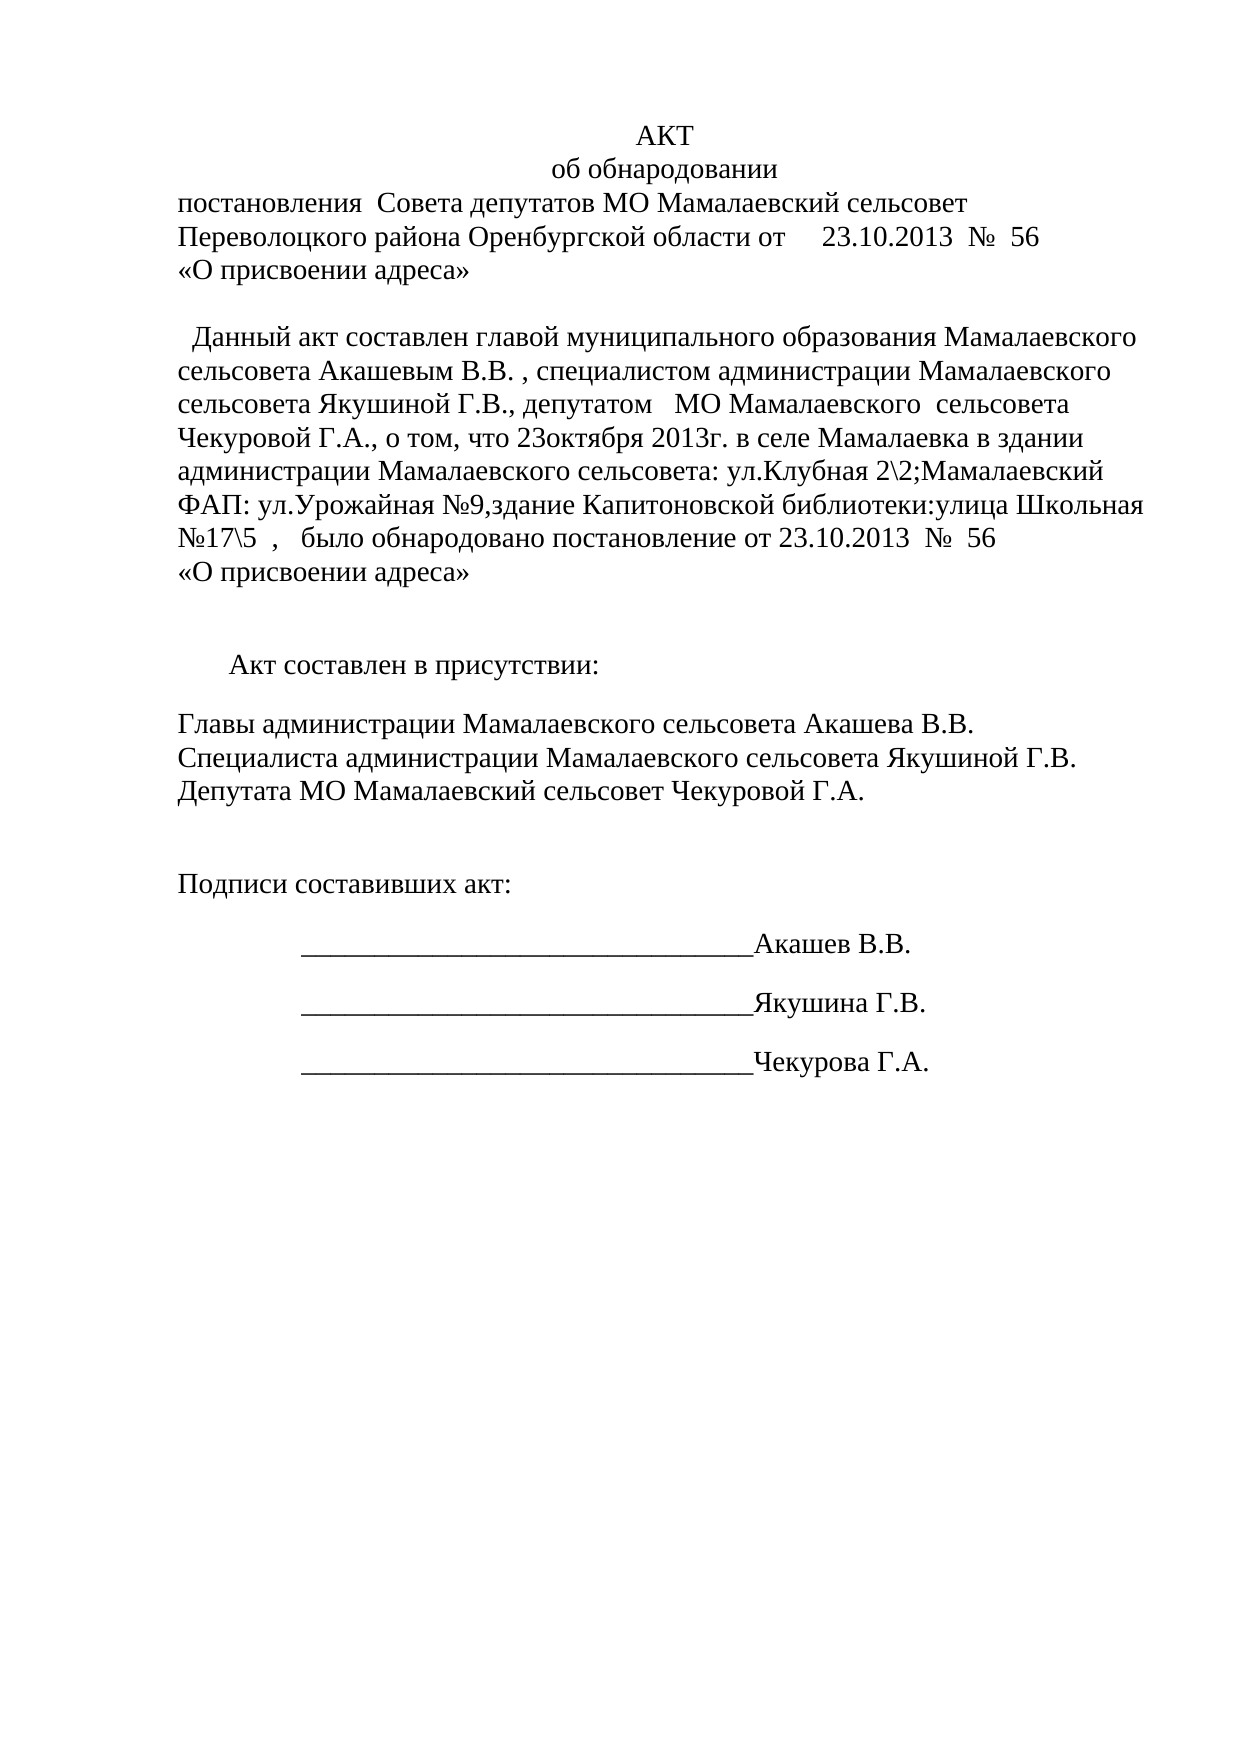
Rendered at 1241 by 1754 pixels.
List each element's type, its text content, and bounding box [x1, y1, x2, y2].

text _______________________________Акашев В.В. [177, 926, 1152, 959]
text _______________________________Чекурова Г.А. [177, 1044, 1152, 1078]
text АКТ [177, 118, 1152, 152]
text Депутата МО Мамалаевский сельсовет Чекуровой Г.А. [177, 773, 1152, 807]
text «О присвоении адреса» [177, 252, 1152, 286]
text постановления Совета депутатов МО Мамалаевский сельсовет Переволоцкого района Оренбургской области от 23.10.2013 № 56 [177, 185, 1152, 252]
text «О присвоении адреса» [177, 554, 1152, 588]
text Акт составлен в присутствии: [177, 647, 1152, 681]
text Специалиста администрации Мамалаевского сельсовета Якушиной Г.В. [177, 740, 1152, 773]
text _______________________________Якушина Г.В. [177, 985, 1152, 1019]
text об обнародовании [177, 152, 1152, 185]
text Подписи составивших акт: [177, 866, 1152, 900]
text Главы администрации Мамалаевского сельсовета Акашева В.В. [177, 706, 1152, 740]
text Данный акт составлен главой муниципального образования Мамалаевского сельсовета Акашевым В.В. , специалистом администрации Мамалаевского сельсовета Якушиной Г.В., депутатом МО Мамалаевского сельсовета Чекуровой Г.А., о том, что 23октября 2013г. в селе Мамалаевка в здании администрации Мамалаевского сельсовета: ул.Клубная 2\2;Мамалаевский ФАП: ул.Урожайная №9,здание Капитоновской библиотеки:улица Школьная №17\5 , было обнародовано постановление от 23.10.2013 № 56 [177, 319, 1152, 554]
